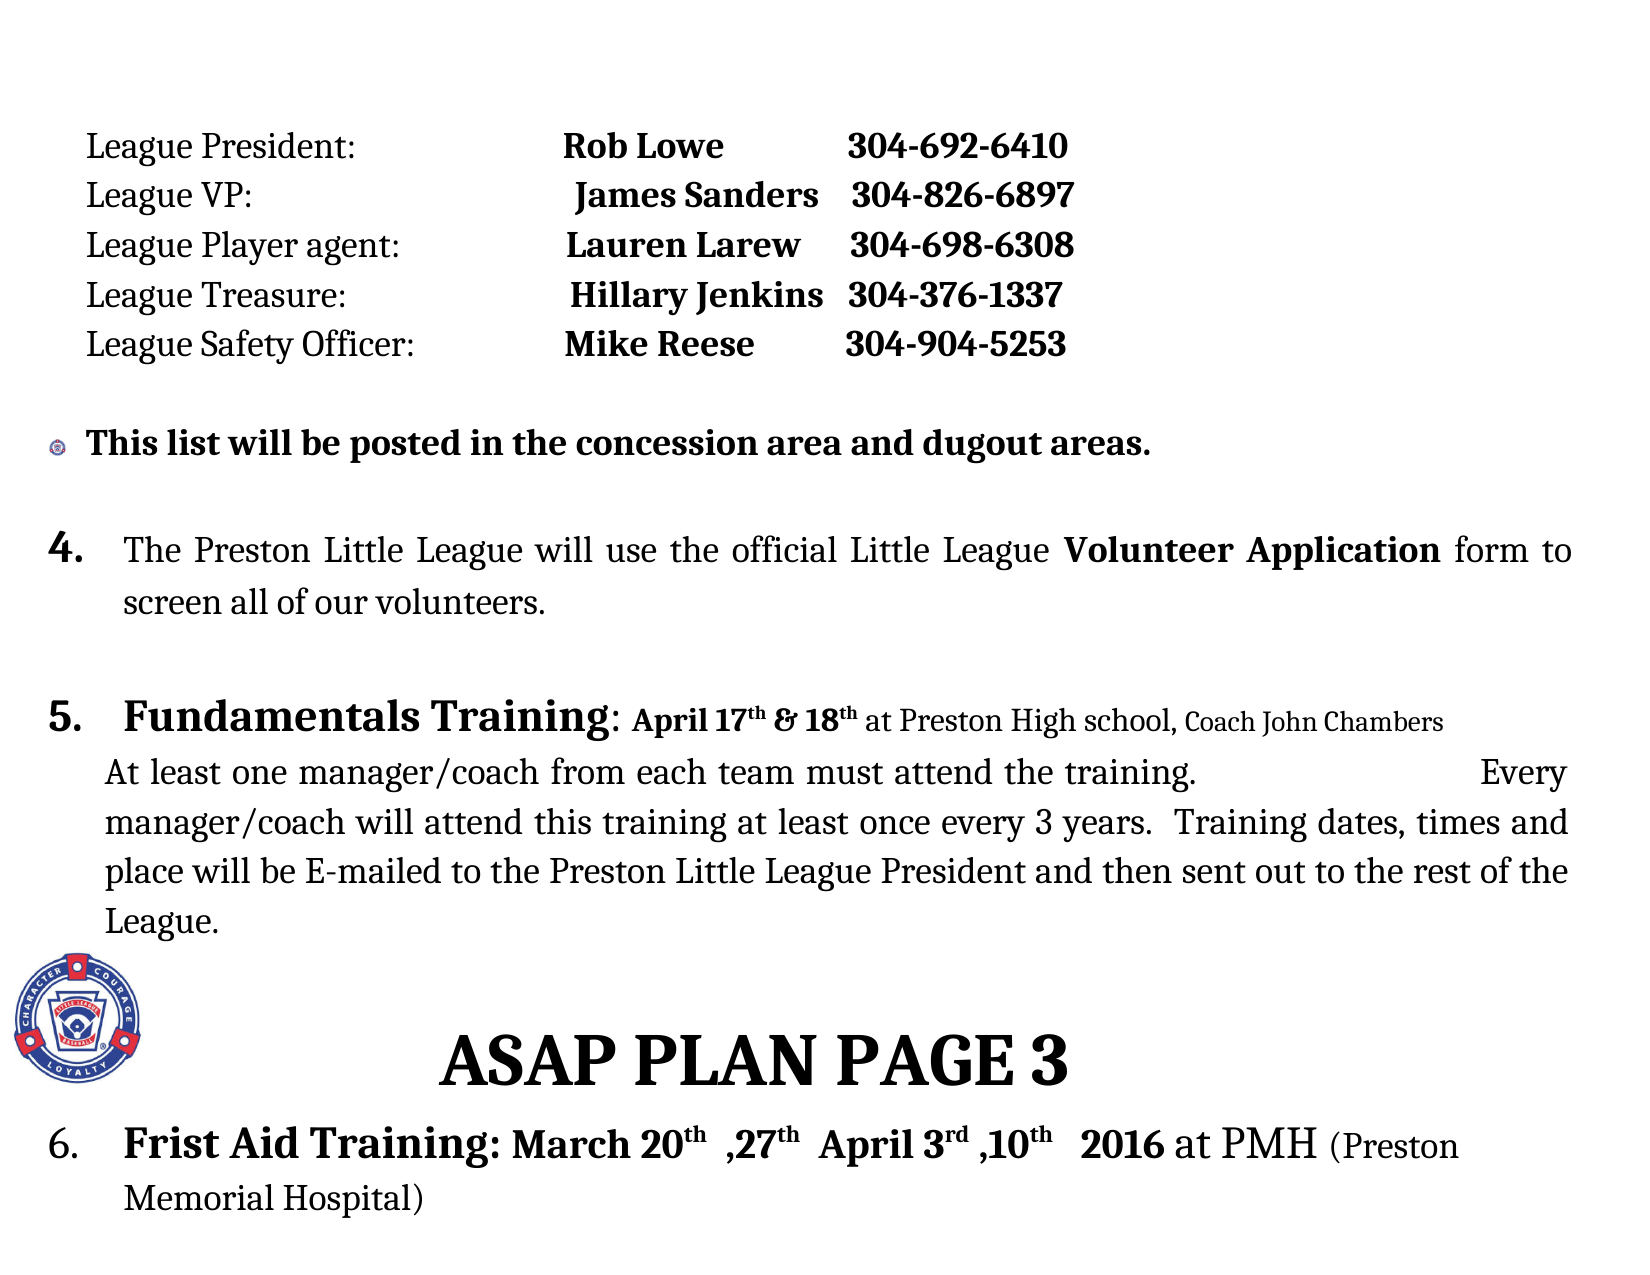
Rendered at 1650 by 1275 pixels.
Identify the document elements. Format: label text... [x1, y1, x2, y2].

list League Safety Officer: Mike Reese 304-904-5253 [86, 323, 1572, 366]
text At least one manager/coach from each team must attend the training. Every manager/coach will attend this training at least once every 3 years. Training dates, times and place will be E-mailed to the Preston Little League President and then sent out to the rest of the League. [104, 751, 1572, 943]
picture [10, 949, 144, 1086]
list Fundamentals Training: April 17th & 18th at Preston High school, Coach John Chambers [48, 691, 1572, 743]
list League Player agent: Lauren Larew 304-698-6308 [86, 224, 1572, 267]
picture [49, 439, 66, 456]
text ASAP PLAN PAGE 3 [11, 949, 1572, 1104]
list This list will be posted in the concession area and dugout areas. [48, 422, 1572, 465]
list League President: Rob Lowe 304-692-6410 [86, 124, 1572, 168]
list League Treasure: Hillary Jenkins 304-376-1337 [86, 273, 1572, 316]
list League VP: James Sanders 304-826-6897 [86, 174, 1572, 217]
list Frist Aid Training: March 20th ,27th April 3rd ,10th 2016 at PMH (Preston Memorial Hospital) [48, 1117, 1572, 1219]
list The Preston Little League will use the official Little League Volunteer Application form to screen all of our volunteers. [48, 521, 1572, 623]
